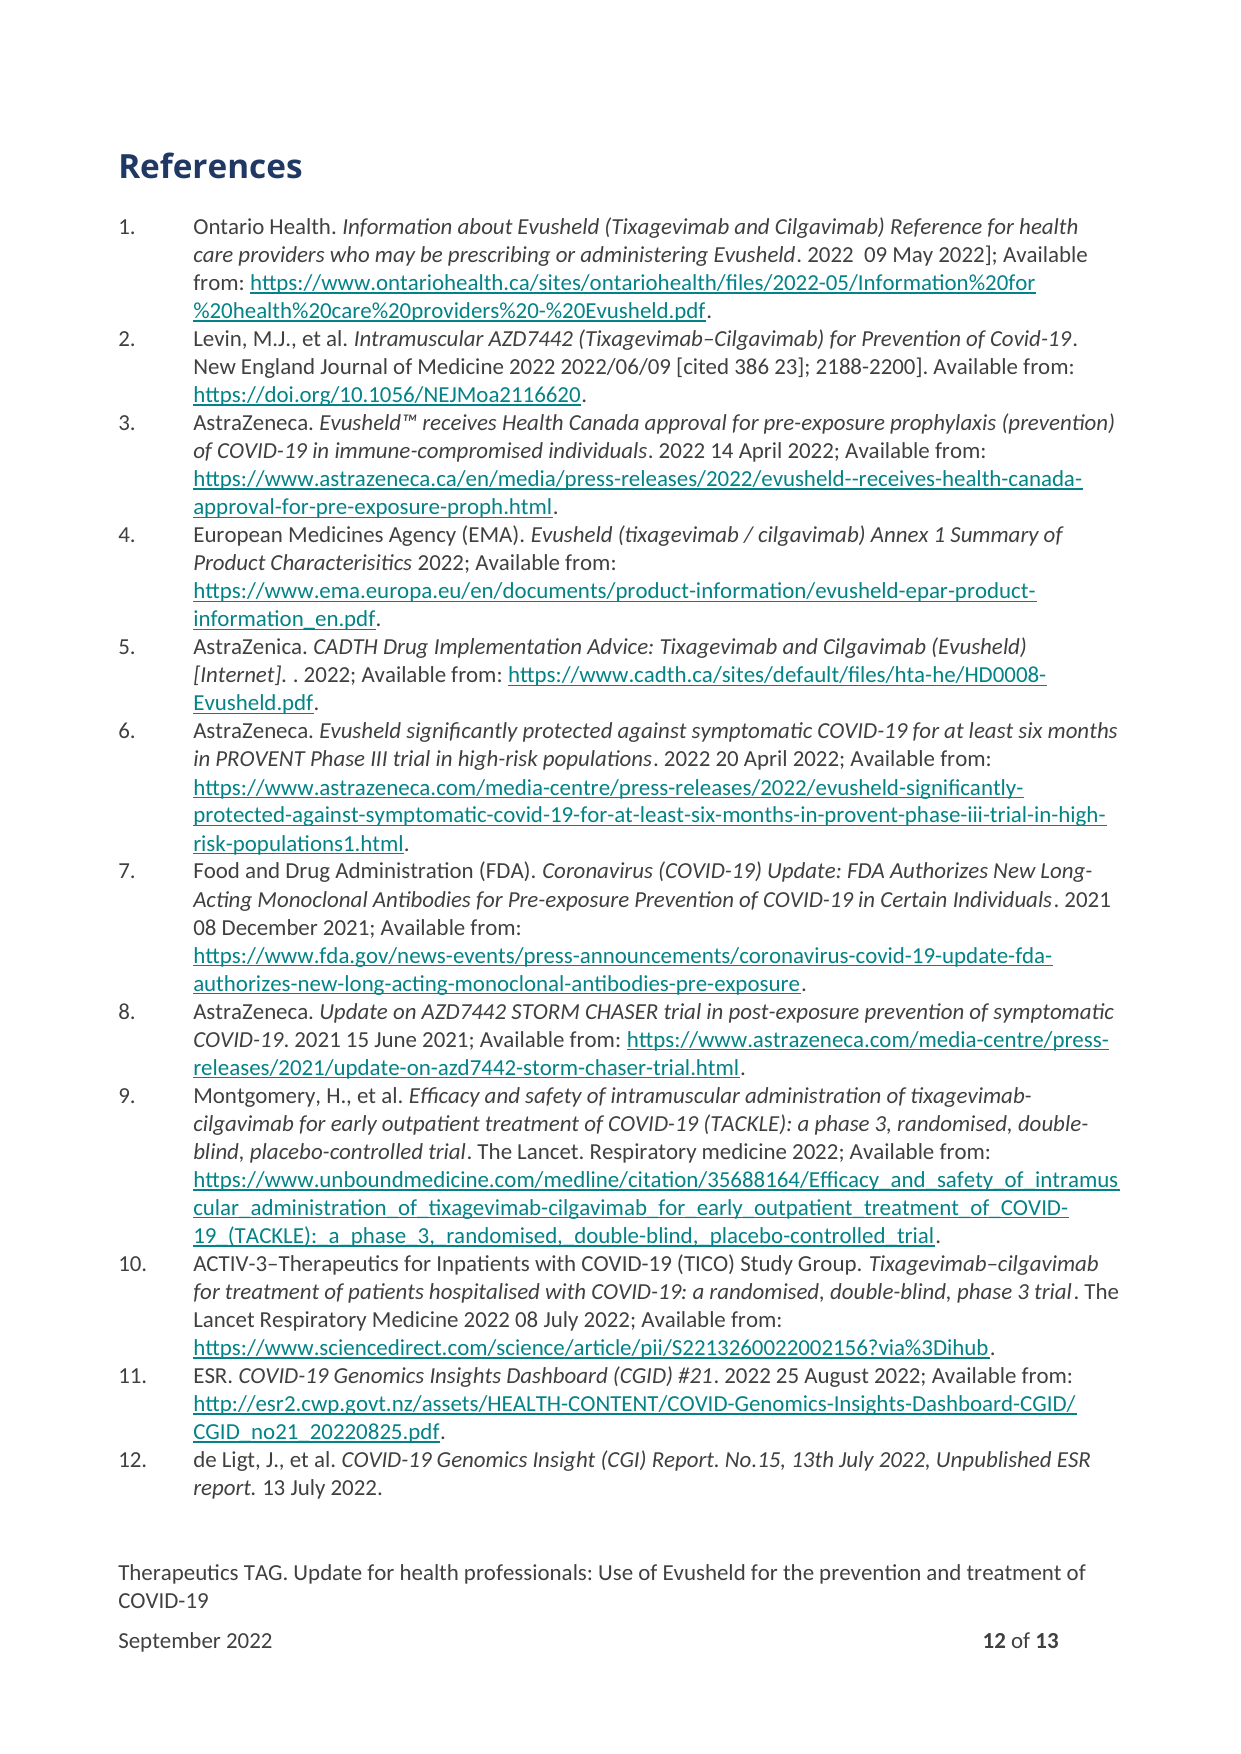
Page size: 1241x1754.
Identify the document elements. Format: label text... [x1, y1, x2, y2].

text 3. AstraZeneca. Evusheld™ receives Health Canada approval for pre-exposure prophylaxis (prevention) of COVID-19 in immune-compromised individuals. 2022 14 April 2022; Available from: https://www.astrazeneca.ca/en/media/press-releases/2022/evusheld--receives-health-canada-approval-for-pre-exposure-proph.html. [118, 408, 1122, 520]
text 5. AstraZenica. CADTH Drug Implementation Advice: Tixagevimab and Cilgavimab (Evusheld) [Internet]. . 2022; Available from: https://www.cadth.ca/sites/default/files/hta-he/HD0008-Evusheld.pdf. [118, 632, 1122, 717]
text 11. ESR. COVID-19 Genomics Insights Dashboard (CGID) #21. 2022 25 August 2022; Available from: http://esr2.cwp.govt.nz/assets/HEALTH-CONTENT/COVID-Genomics-Insights-Dashboard-CGID/CGID_no21_20220825.pdf. [118, 1361, 1122, 1445]
subtitle References [118, 143, 1122, 188]
text 7. Food and Drug Administration (FDA). Coronavirus (COVID-19) Update: FDA Authorizes New Long-Acting Monoclonal Antibodies for Pre-exposure Prevention of COVID-19 in Certain Individuals. 2021 08 December 2021; Available from: https://www.fda.gov/news-events/press-announcements/coronavirus-covid-19-update-fda-authorizes-new-long-acting-monoclonal-antibodies-pre-exposure. [118, 857, 1122, 997]
text 8. AstraZeneca. Update on AZD7442 STORM CHASER trial in post-exposure prevention of symptomatic COVID-19. 2021 15 June 2021; Available from: https://www.astrazeneca.com/media-centre/press-releases/2021/update-on-azd7442-storm-chaser-trial.html. [118, 997, 1122, 1081]
text 1. Ontario Health. Information about Evusheld (Tixagevimab and Cilgavimab) Reference for health care providers who may be prescribing or administering Evusheld. 2022 09 May 2022]; Available from: https://www.ontariohealth.ca/sites/ontariohealth/files/2022-05/Information%20for%20health%20care%20providers%20-%20Evusheld.pdf. [118, 212, 1122, 324]
text 9. Montgomery, H., et al. Efficacy and safety of intramuscular administration of tixagevimab-cilgavimab for early outpatient treatment of COVID-19 (TACKLE): a phase 3, randomised, double-blind, placebo-controlled trial. The Lancet. Respiratory medicine 2022; Available from: https://www.unboundmedicine.com/medline/citation/35688164/Efficacy_and_safety_of_intramuscular_administration_of_tixagevimab-cilgavimab_for_early_outpatient_treatment_of_COVID-19_(TACKLE):_a_phase_3,_randomised,_double-blind,_placebo-controlled_trial. [118, 1081, 1122, 1249]
text 4. European Medicines Agency (EMA). Evusheld (tixagevimab / cilgavimab) Annex 1 Summary of Product Characterisitics 2022; Available from: https://www.ema.europa.eu/en/documents/product-information/evusheld-epar-product-information_en.pdf. [118, 520, 1122, 632]
text 2. Levin, M.J., et al. Intramuscular AZD7442 (Tixagevimab–Cilgavimab) for Prevention of Covid-19. New England Journal of Medicine 2022 2022/06/09 [cited 386 23]; 2188-2200]. Available from: https://doi.org/10.1056/NEJMoa2116620. [118, 324, 1122, 408]
text 6. AstraZeneca. Evusheld significantly protected against symptomatic COVID-19 for at least six months in PROVENT Phase III trial in high-risk populations. 2022 20 April 2022; Available from: https://www.astrazeneca.com/media-centre/press-releases/2022/evusheld-significantly-protected-against-symptomatic-covid-19-for-at-least-six-months-in-provent-phase-iii-trial-in-high-risk-populations1.html. [118, 717, 1122, 857]
text 10. ACTIV-3–Therapeutics for Inpatients with COVID-19 (TICO) Study Group. Tixagevimab–cilgavimab for treatment of patients hospitalised with COVID-19: a randomised, double-blind, phase 3 trial. The Lancet Respiratory Medicine 2022 08 July 2022; Available from: https://www.sciencedirect.com/science/article/pii/S2213260022002156?via%3Dihub. [118, 1249, 1122, 1361]
text 12. de Ligt, J., et al. COVID-19 Genomics Insight (CGI) Report. No.15, 13th July 2022, Unpublished ESR report. 13 July 2022. [118, 1445, 1122, 1501]
